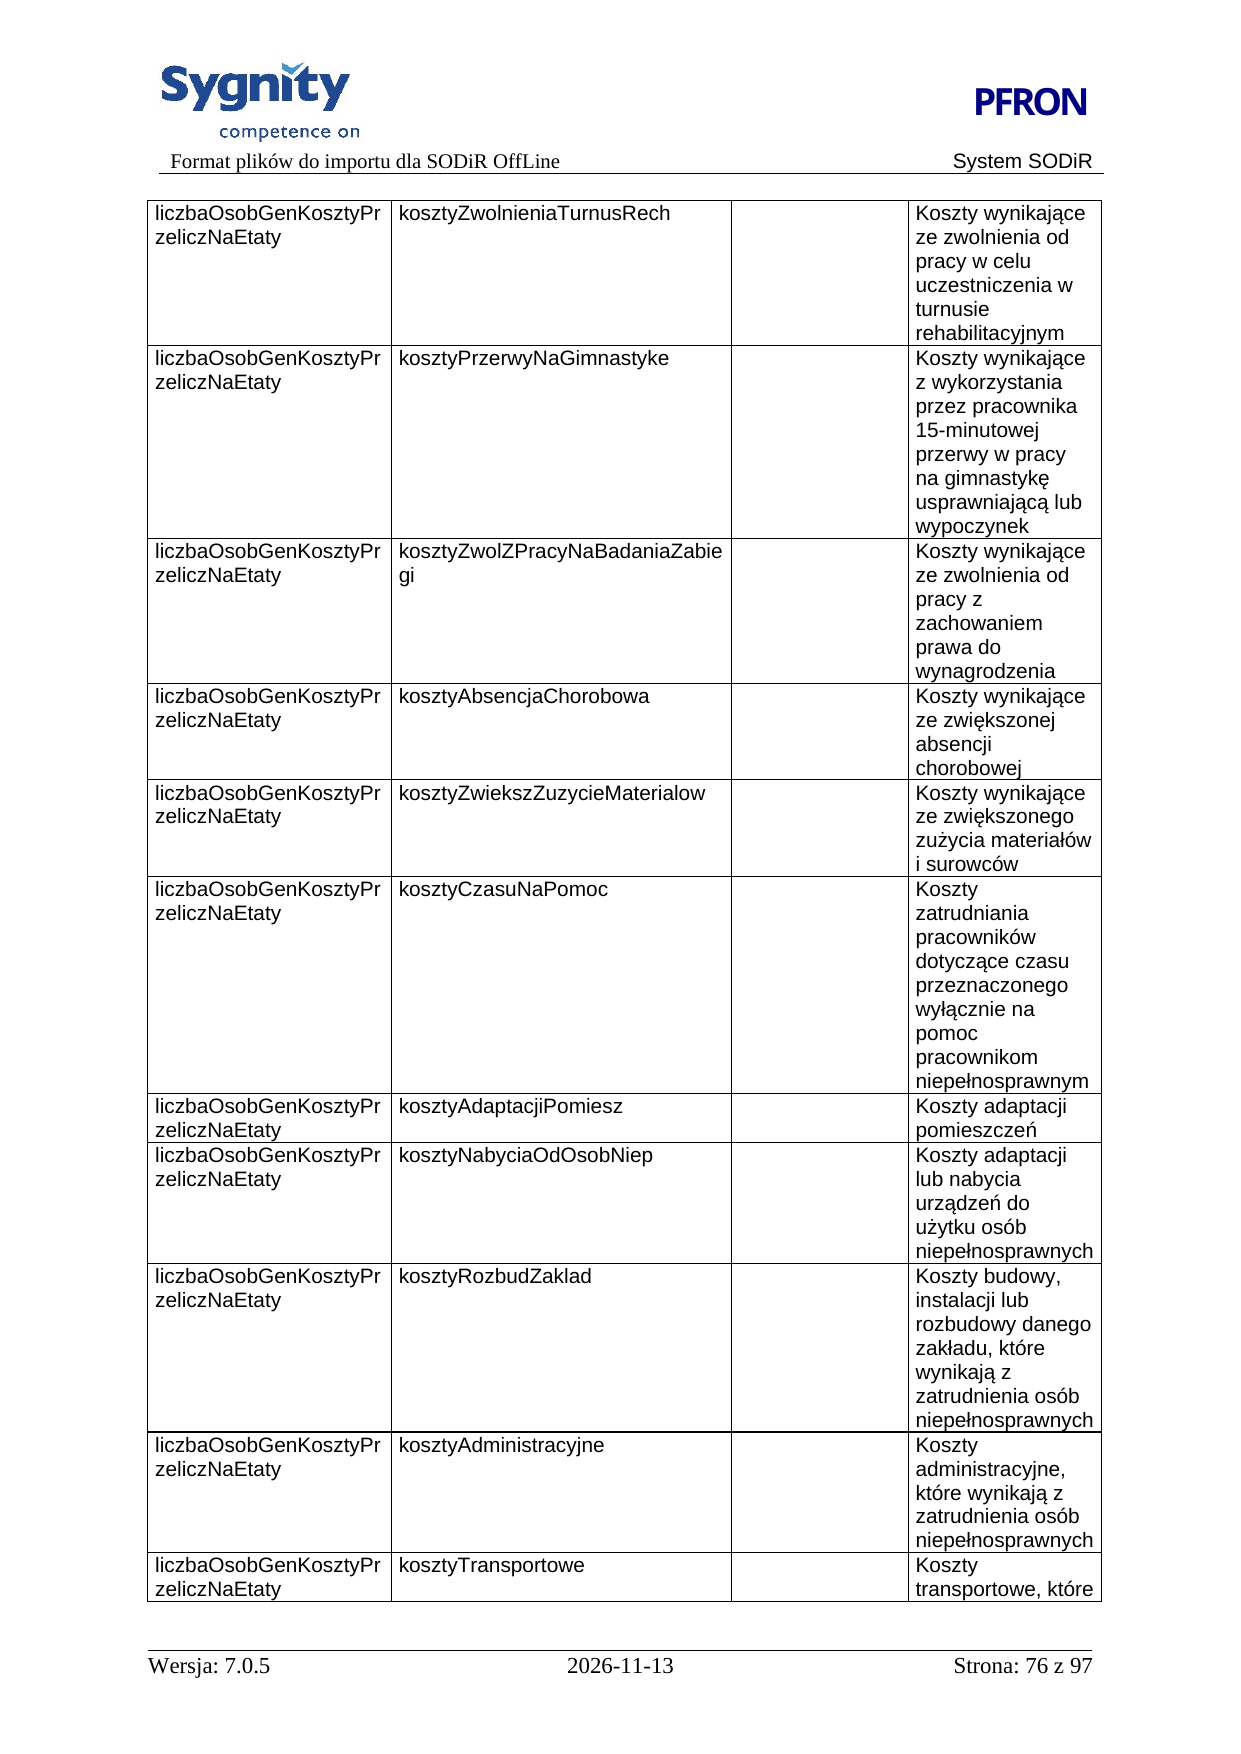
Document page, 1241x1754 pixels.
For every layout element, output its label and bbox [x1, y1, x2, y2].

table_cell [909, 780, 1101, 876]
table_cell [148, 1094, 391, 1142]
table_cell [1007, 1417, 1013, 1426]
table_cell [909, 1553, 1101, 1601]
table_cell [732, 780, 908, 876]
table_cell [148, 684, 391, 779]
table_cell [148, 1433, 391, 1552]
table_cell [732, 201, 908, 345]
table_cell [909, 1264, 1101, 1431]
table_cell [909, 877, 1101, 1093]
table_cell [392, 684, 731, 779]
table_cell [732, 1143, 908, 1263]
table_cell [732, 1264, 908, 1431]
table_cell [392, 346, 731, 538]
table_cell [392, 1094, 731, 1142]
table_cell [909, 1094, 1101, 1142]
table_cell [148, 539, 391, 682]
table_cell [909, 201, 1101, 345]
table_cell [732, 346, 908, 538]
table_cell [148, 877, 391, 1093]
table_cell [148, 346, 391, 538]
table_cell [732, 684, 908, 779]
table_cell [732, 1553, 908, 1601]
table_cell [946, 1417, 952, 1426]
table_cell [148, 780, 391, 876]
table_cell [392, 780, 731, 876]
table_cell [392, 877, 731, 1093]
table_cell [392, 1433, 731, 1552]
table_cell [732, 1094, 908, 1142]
picture [147, 53, 379, 148]
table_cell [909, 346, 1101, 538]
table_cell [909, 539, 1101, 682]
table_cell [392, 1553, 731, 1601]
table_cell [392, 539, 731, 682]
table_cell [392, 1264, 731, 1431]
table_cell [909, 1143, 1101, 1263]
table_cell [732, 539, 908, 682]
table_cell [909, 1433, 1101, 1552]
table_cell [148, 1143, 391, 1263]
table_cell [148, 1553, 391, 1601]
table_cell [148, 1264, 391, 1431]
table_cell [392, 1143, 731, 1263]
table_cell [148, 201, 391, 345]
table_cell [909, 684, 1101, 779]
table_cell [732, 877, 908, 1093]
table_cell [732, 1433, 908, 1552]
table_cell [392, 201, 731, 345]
